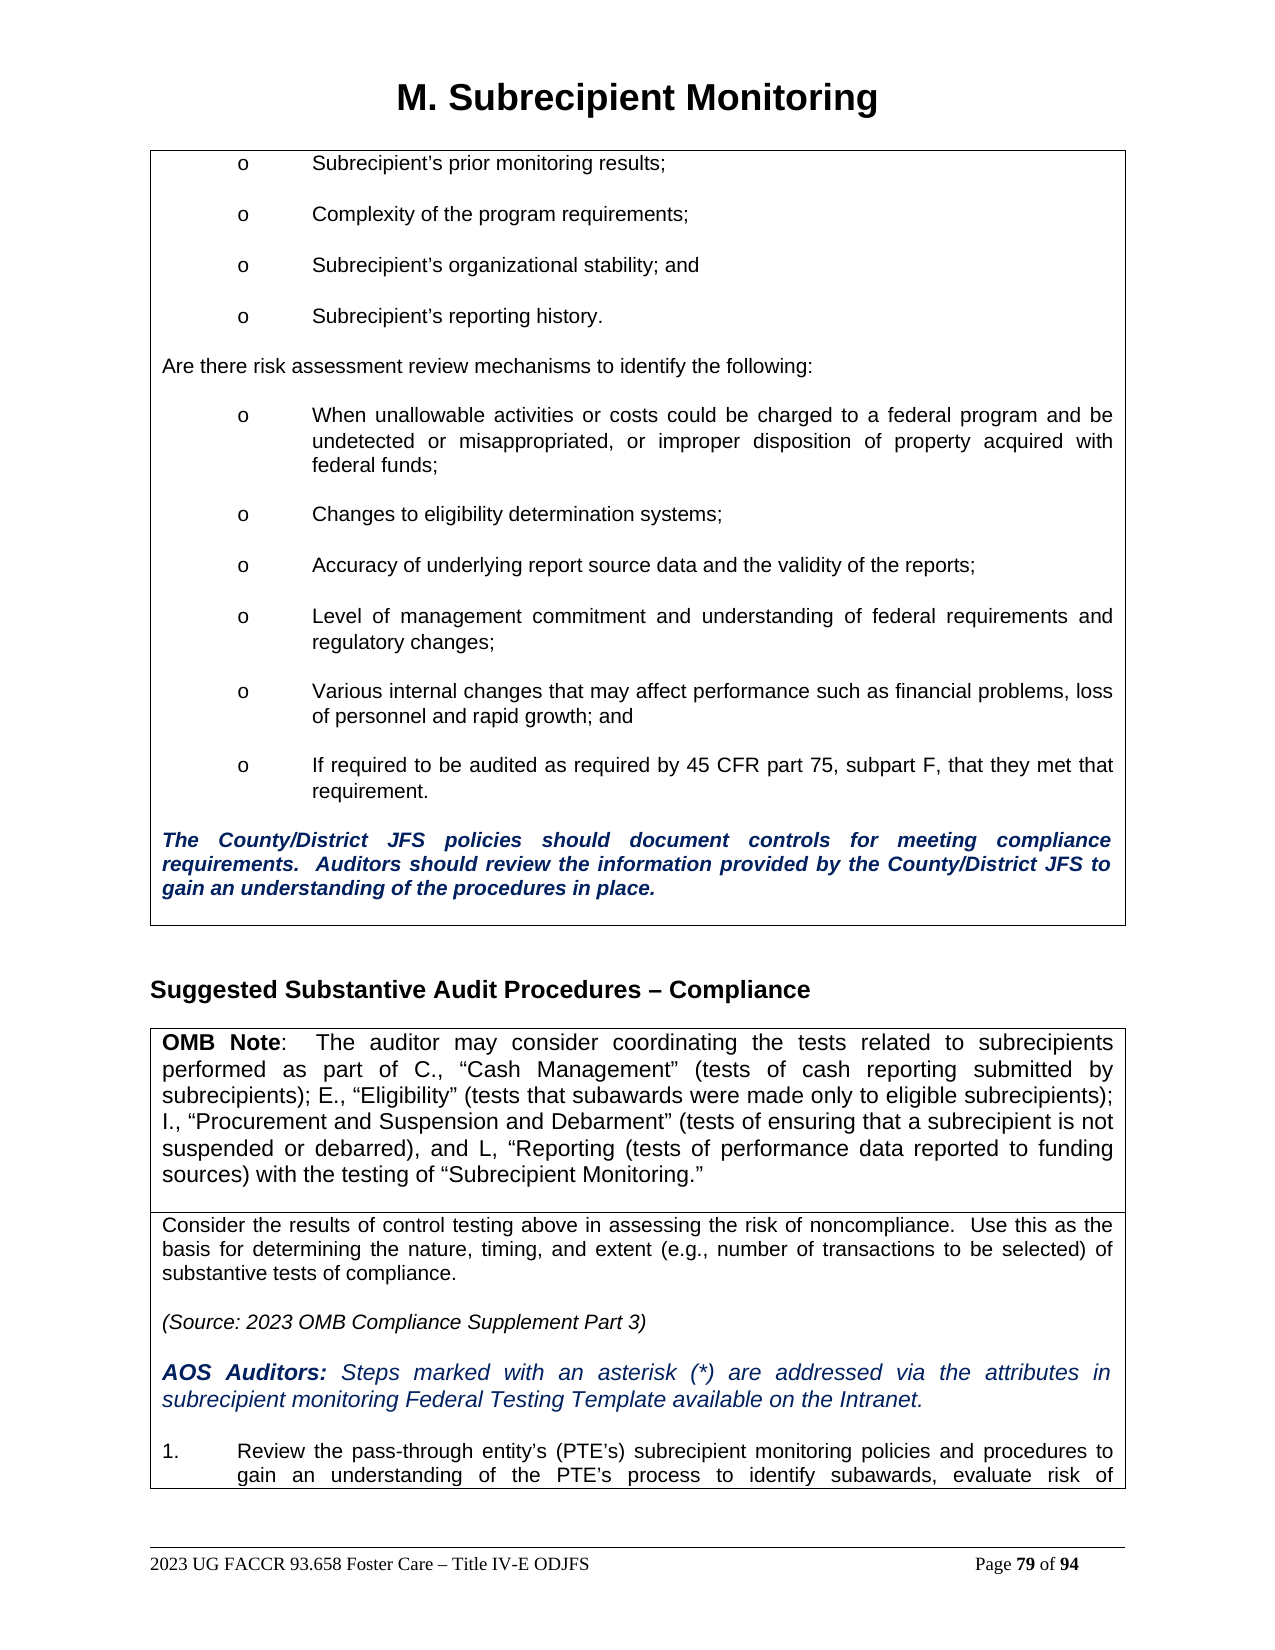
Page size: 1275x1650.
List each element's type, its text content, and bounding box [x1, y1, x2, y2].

subtitle Suggested Substantive Audit Procedures – Compliance [150, 978, 1125, 1003]
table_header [151, 151, 1125, 925]
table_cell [151, 1213, 1125, 1488]
table_header OMB Note: The auditor may consider coordinating the tests related to subrecipients performed as part of C., “Cash Management” (tests of cash reporting submitted by subrecipients); E., “Eligibility” (tests that subawards were made only to eligible subrecipients); I., “Procurement and Suspension and Debarment” (tests of ensuring that a subrecipient is not suspended or debarred), and L, “Reporting (tests of performance data reported to funding sources) with the testing of “Subrecipient Monitoring.” [151, 1029, 1125, 1212]
